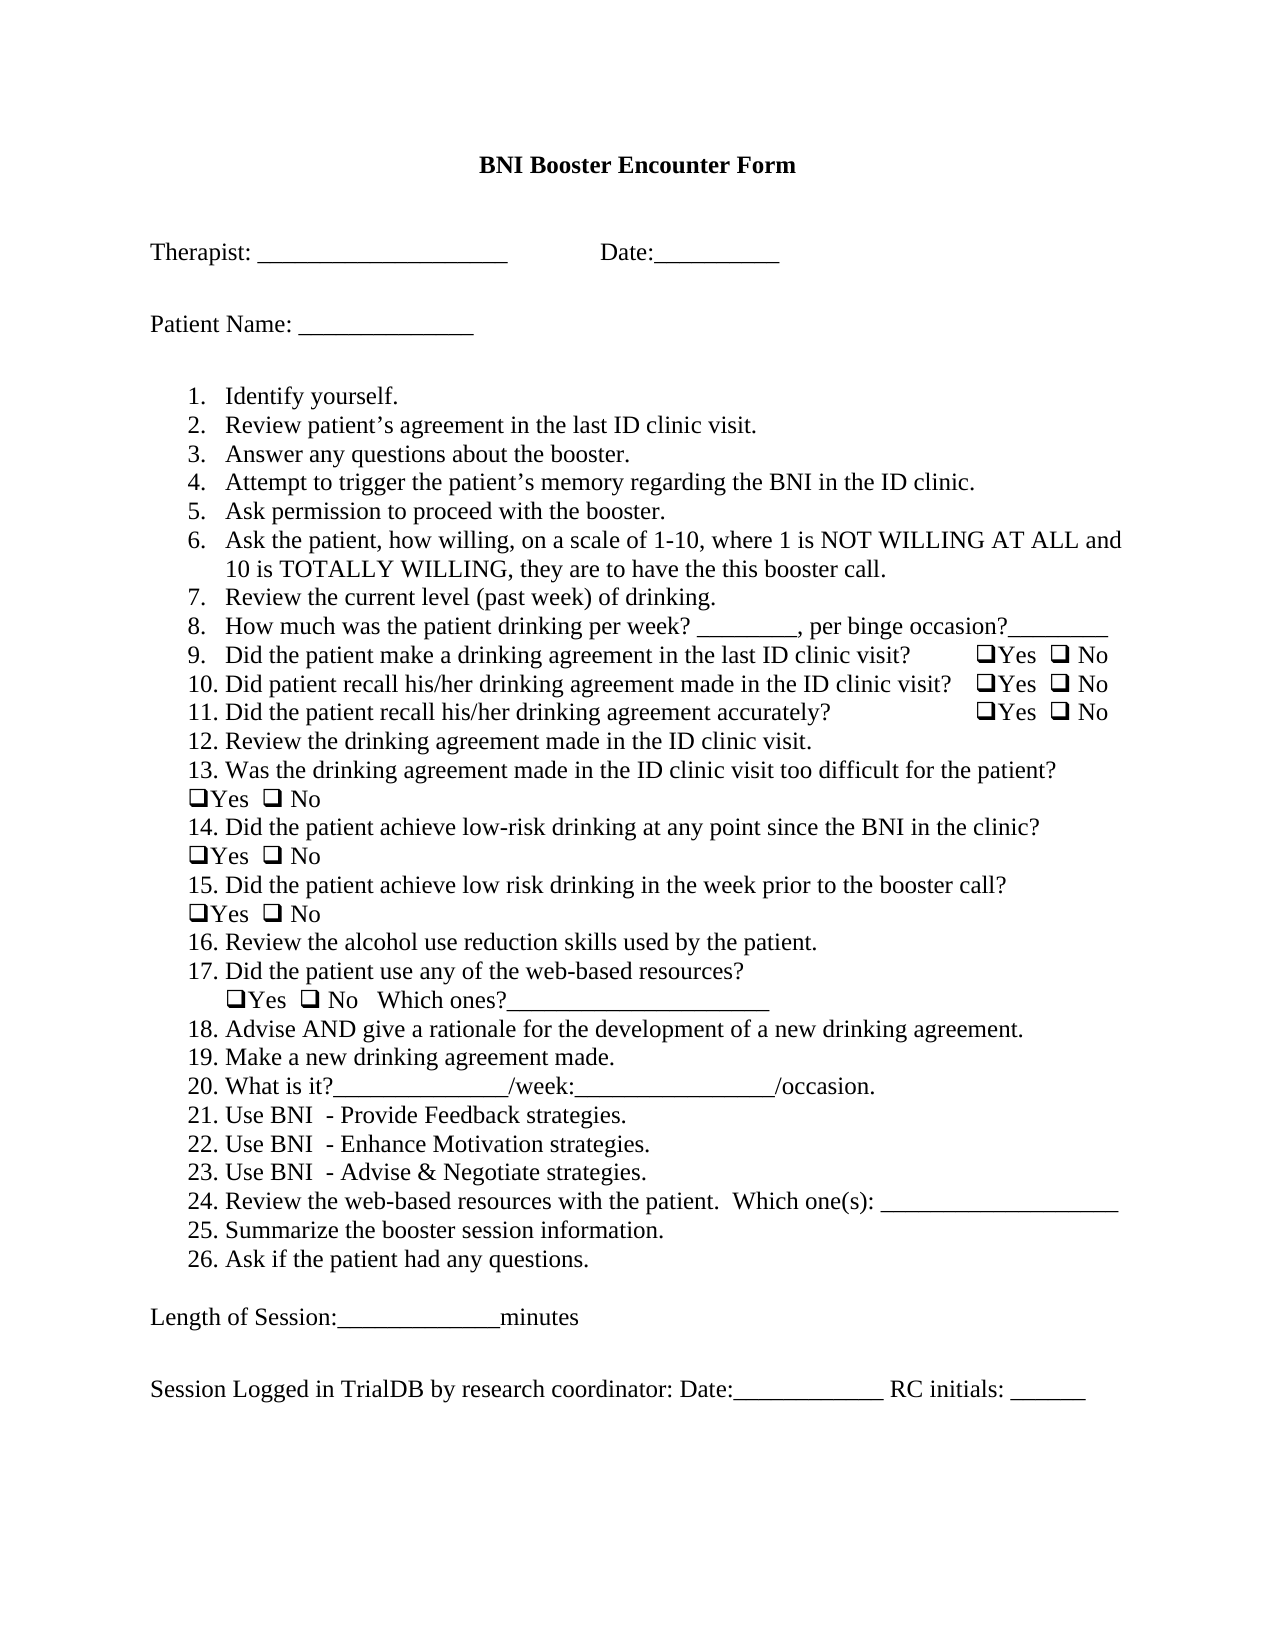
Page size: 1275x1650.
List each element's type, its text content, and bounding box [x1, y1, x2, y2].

list Use BNI - Enhance Motivation strategies. [187, 1129, 1125, 1157]
list Did patient recall his/her drinking agreement made in the ID clinic visit? Yes No [187, 669, 1125, 697]
list Review the drinking agreement made in the ID clinic visit. [187, 726, 1125, 755]
list Yes No [187, 784, 1125, 812]
list Did the patient make a drinking agreement in the last ID clinic visit? Yes No [187, 640, 1125, 669]
list Ask if the patient had any questions. [187, 1244, 1125, 1272]
list Review the alcohol use reduction skills used by the patient. [187, 927, 1125, 956]
text BNI Booster Encounter Form [150, 150, 1125, 179]
list Was the drinking agreement made in the ID clinic visit too difficult for the patient? [187, 755, 1125, 784]
list Did the patient use any of the web-based resources? [187, 956, 1125, 985]
list Summarize the booster session information. [187, 1215, 1125, 1244]
list Use BNI - Provide Feedback strategies. [187, 1100, 1125, 1129]
list Review patient’s agreement in the last ID clinic visit. [187, 410, 1125, 439]
list Review the current level (past week) of drinking. [187, 582, 1125, 611]
list Answer any questions about the booster. [187, 439, 1125, 467]
list Use BNI - Advise & Negotiate strategies. [187, 1157, 1125, 1186]
list Ask permission to proceed with the booster. [187, 496, 1125, 525]
text Therapist: ____________________ Date:__________ [150, 237, 1125, 265]
list Did the patient achieve low-risk drinking at any point since the BNI in the clinic? [187, 812, 1125, 841]
list Identify yourself. [187, 381, 1125, 410]
list Advise AND give a rationale for the development of a new drinking agreement. [187, 1014, 1125, 1042]
list Make a new drinking agreement made. [187, 1042, 1125, 1071]
list Ask the patient, how willing, on a scale of 1-10, where 1 is NOT WILLING AT ALL and 10 is TOTALLY WILLING, they are to have the this booster call. [187, 525, 1125, 582]
list What is it?______________/week:________________/occasion. [187, 1071, 1125, 1100]
text Patient Name: ______________ [150, 309, 1125, 338]
text Session Logged in TrialDB by research coordinator: Date:____________ RC initials: ______ [150, 1374, 1125, 1403]
list How much was the patient drinking per week? ________, per binge occasion?________ [187, 611, 1125, 640]
text Length of Session:_____________minutes [150, 1302, 1125, 1330]
list Yes No Which ones?_____________________ [225, 985, 1125, 1014]
list Attempt to trigger the patient’s memory regarding the BNI in the ID clinic. [187, 467, 1125, 496]
list Review the web-based resources with the patient. Which one(s): ___________________ [187, 1186, 1125, 1215]
list Did the patient recall his/her drinking agreement accurately? Yes No [187, 697, 1125, 726]
list Yes No [187, 841, 1125, 870]
list Did the patient achieve low risk drinking in the week prior to the booster call? [187, 870, 1125, 899]
list Yes No [187, 899, 1125, 927]
